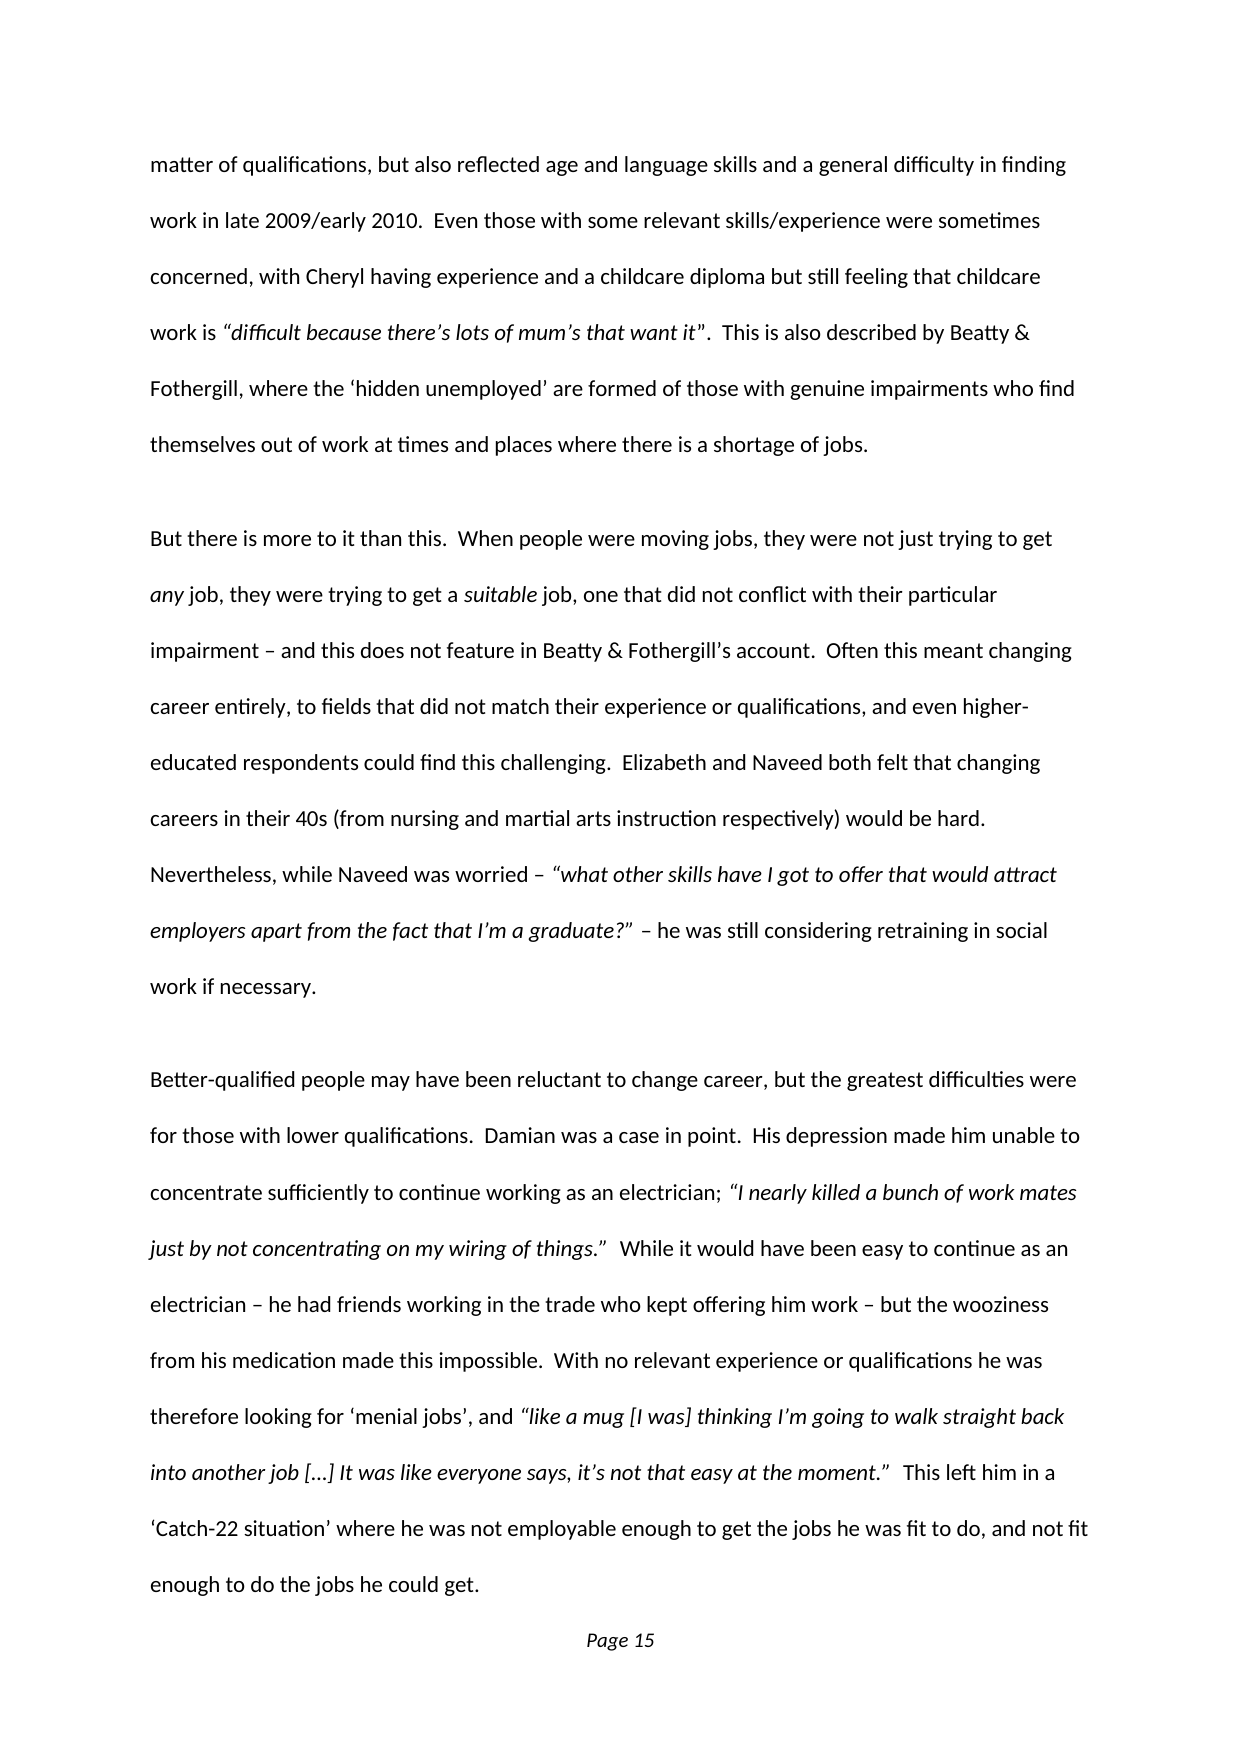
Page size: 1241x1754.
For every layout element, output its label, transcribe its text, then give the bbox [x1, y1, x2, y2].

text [150, 150, 1090, 458]
text Better-qualified people may have been reluctant to change career, but the greatest difficulties were for those with lower qualifications. Damian was a case in point. His depression made him unable to concentrate sufficiently to continue working as an electrician; “I nearly killed a bunch of work mates just by not concentrating on my wiring of things.” While it would have been easy to continue as an electrician – he had friends working in the trade who kept offering him work – but the wooziness from his medication made this impossible. With no relevant experience or qualifications he was therefore looking for ‘menial jobs’, and “like a mug [I was] thinking I’m going to walk straight back into another job […] It was like everyone says, it’s not that easy at the moment.” This left him in a ‘Catch-22 situation’ where he was not employable enough to get the jobs he was fit to do, and not fit enough to do the jobs he could get. [150, 1066, 1090, 1598]
text But there is more to it than this. When people were moving jobs, they were not just trying to get any job, they were trying to get a suitable job, one that did not conflict with their particular impairment – and this does not feature in Beatty & Fothergill’s account. Often this meant changing career entirely, to fields that did not match their experience or qualifications, and even higher-educated respondents could find this challenging. Elizabeth and Naveed both felt that changing careers in their 40s (from nursing and martial arts instruction respectively) would be hard. Nevertheless, while Naveed was worried – “what other skills have I got to offer that would attract employers apart from the fact that I’m a graduate?” – he was still considering retraining in social work if necessary. [150, 524, 1090, 1000]
